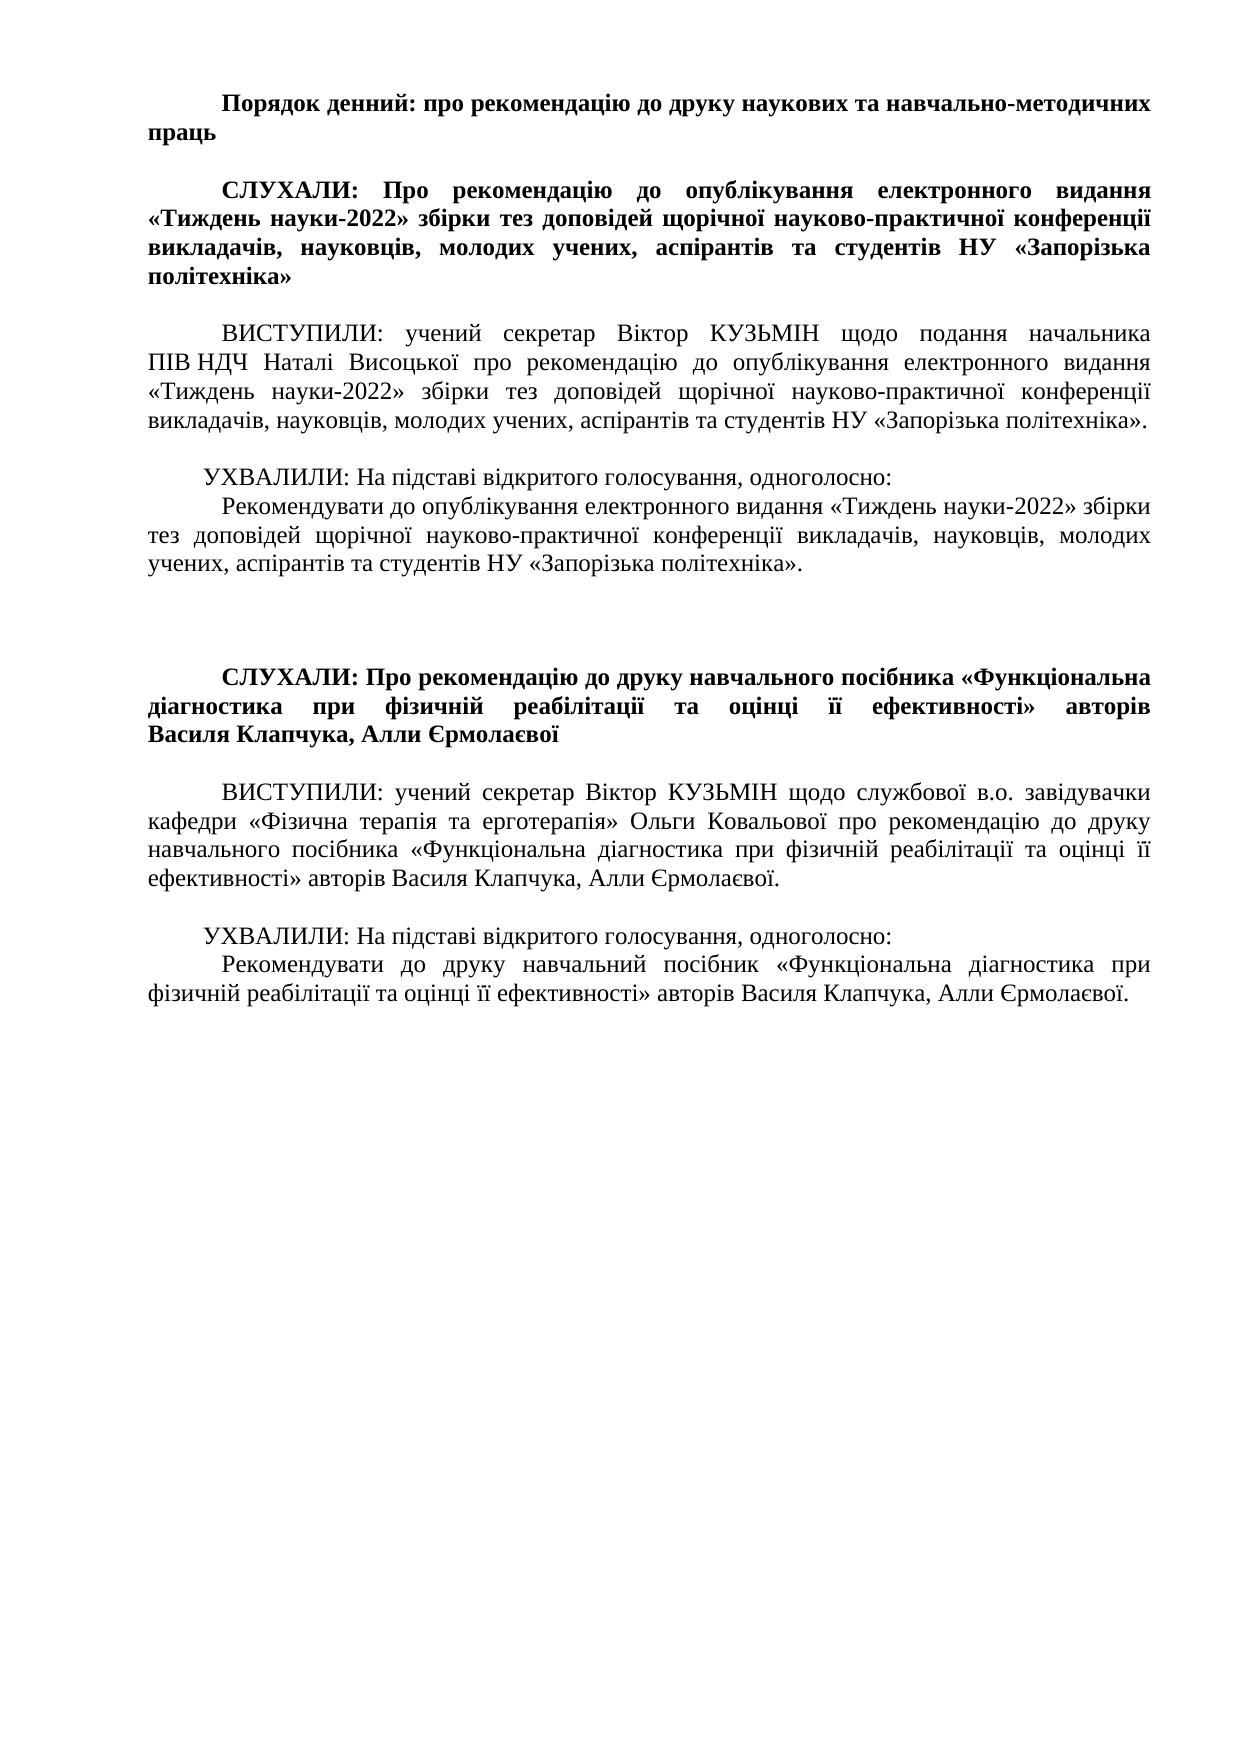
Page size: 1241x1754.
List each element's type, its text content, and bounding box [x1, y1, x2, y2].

text Рекомендувати до опублікування електронного видання «Тиждень науки-2022» збірки тез доповідей щорічної науково-практичної конференції викладачів, науковців, молодих учених, аспірантів та студентів НУ «Запорізька політехніка». [148, 491, 1152, 577]
text Порядок денний: про рекомендацію до друку наукових та навчально-методичних праць [148, 88, 1152, 146]
text СЛУХАЛИ: Про рекомендацію до друку навчального посібника «Функціональна діагностика при фізичній реабілітації та оцінці її ефективності» авторів Василя Клапчука, Алли Єрмолаєвої [148, 662, 1152, 748]
text УХВАЛИЛИ: На підставі відкритого голосування, одноголосно: [129, 462, 1152, 491]
text ВИСТУПИЛИ: учений секретар Віктор КУЗЬМІН щодо службової в.о. завідувачки кафедри «Фізична терапія та ерготерапія» Ольги Ковальової про рекомендацію до друку навчального посібника «Функціональна діагностика при фізичній реабілітації та оцінці її ефективності» авторів Василя Клапчука, Алли Єрмолаєвої. [148, 777, 1152, 892]
text ВИСТУПИЛИ: учений секретар Віктор КУЗЬМІН щодо подання начальника ПІВ НДЧ Наталі Висоцької про рекомендацію до опублікування електронного видання «Тиждень науки-2022» збірки тез доповідей щорічної науково-практичної конференції викладачів, науковців, молодих учених, аспірантів та студентів НУ «Запорізька політехніка». [148, 318, 1152, 433]
text СЛУХАЛИ: Про рекомендацію до опублікування електронного видання «Тиждень науки-2022» збірки тез доповідей щорічної науково-практичної конференції викладачів, науковців, молодих учених, аспірантів та студентів НУ «Запорізька політехніка» [148, 175, 1152, 290]
text Рекомендувати до друку навчальний посібник «Функціональна діагностика при фізичній реабілітації та оцінці її ефективності» авторів Василя Клапчука, Алли Єрмолаєвої. [148, 949, 1152, 1007]
text УХВАЛИЛИ: На підставі відкритого голосування, одноголосно: [129, 921, 1152, 949]
